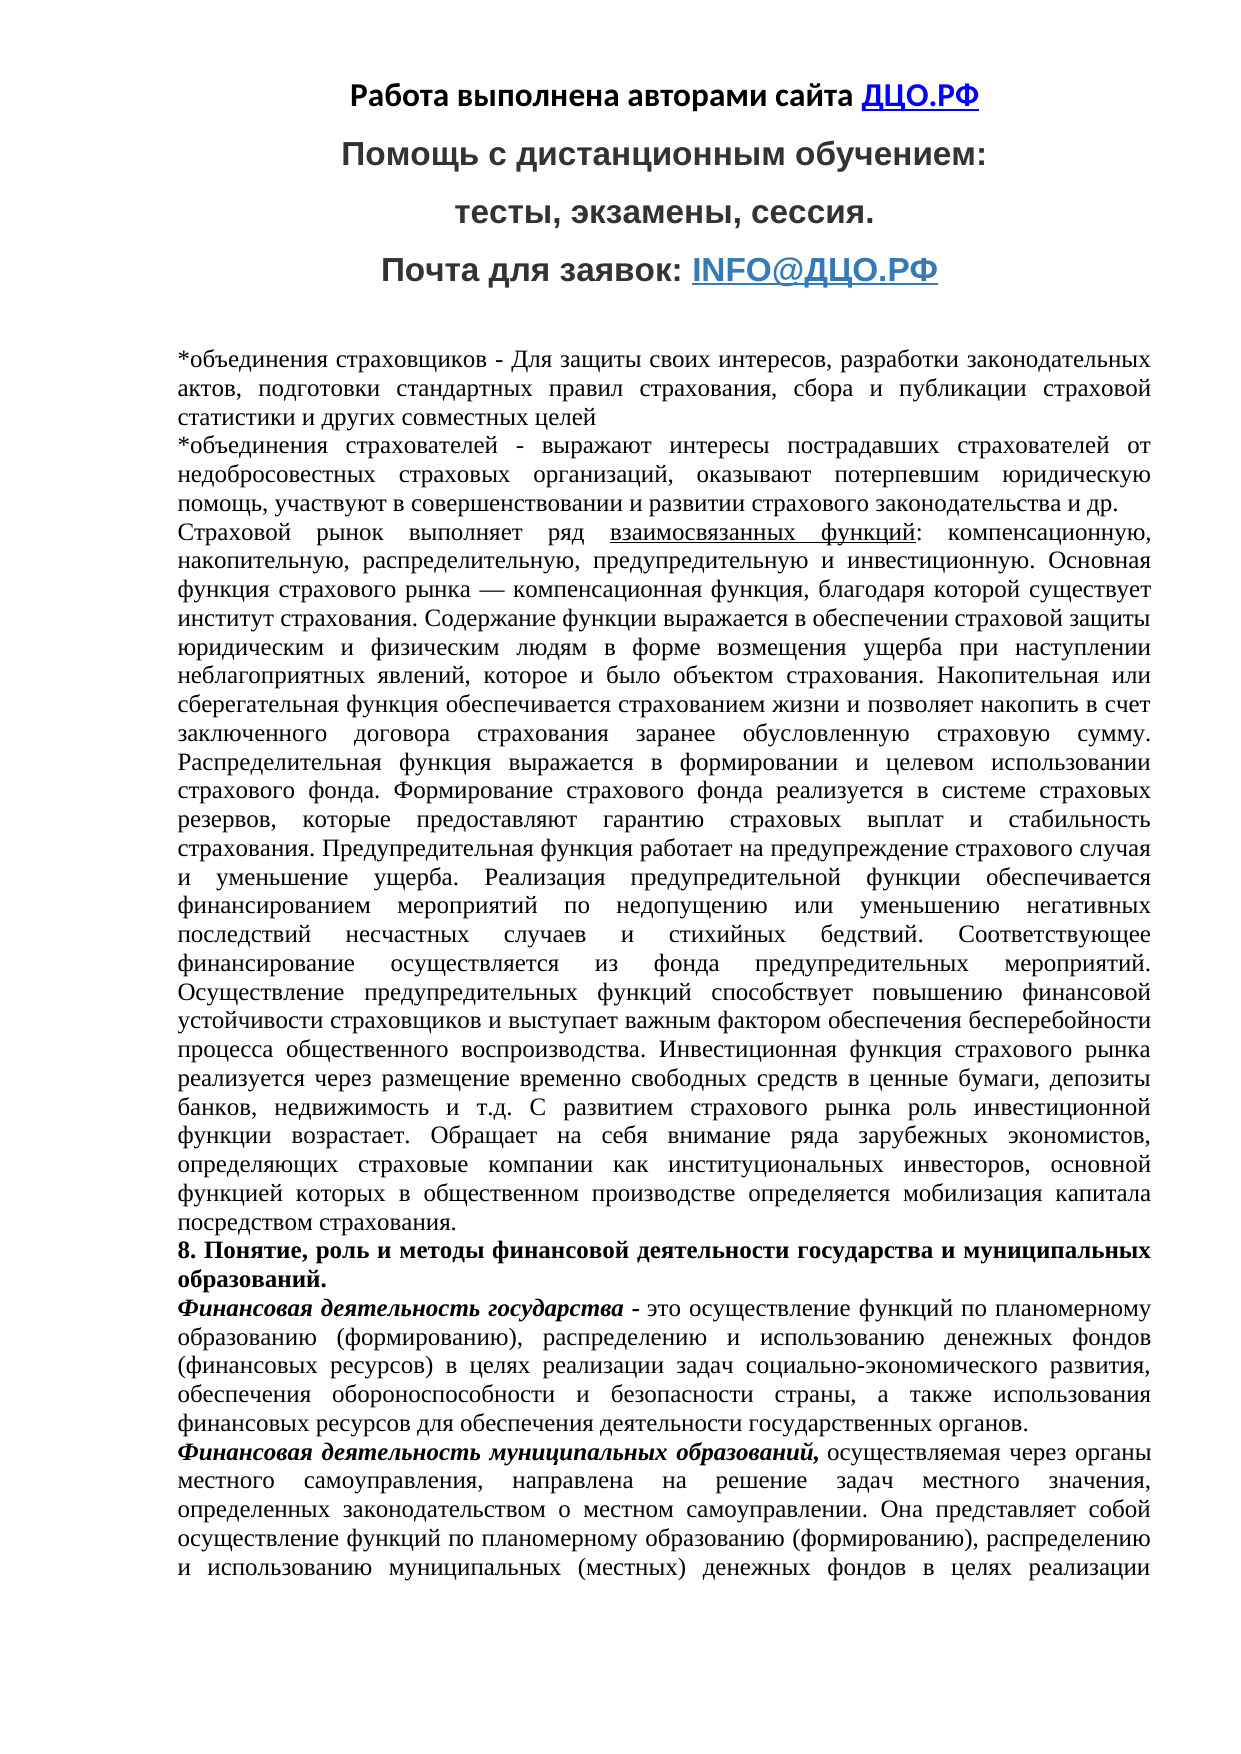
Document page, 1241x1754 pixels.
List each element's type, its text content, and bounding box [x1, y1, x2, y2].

text *объединения страховщиков - Для защиты своих интересов, разработки законодательных актов, подготовки стандартных правил страхования, сбора и публикации страховой статистики и других совместных целей [177, 344, 1152, 431]
text 8. Понятие, роль и методы финансовой деятельности государства и муниципальных образований. [177, 1236, 1152, 1293]
text *объединения страхователей - выражают интересы пострадавших страхователей от недобросовестных страховых организаций, оказывают потерпевшим юридическую помощь, участвуют в совершенствовании и развитии страхового законодательства и др. [177, 431, 1152, 517]
text Финансовая деятельность государства - это осуществление функций по планомерному образованию (формированию), распределению и использованию денежных фондов (финансовых ресурсов) в целях реализации задач социально-экономического развития, обеспечения обороноспособности и безопасности страны, а также использования финансовых ресурсов для обеспечения деятельности государственных органов. [177, 1293, 1152, 1437]
text Страховой рынок выполняет ряд взаимосвязанных функций: компенсационную, накопительную, распределительную, предупредительную и инвестиционную. Основная функция страхового рынка — компенсационная функция, благодаря которой существует институт страхования. Содержание функции выражается в обеспечении страховой защиты юридическим и физическим людям в форме возмещения ущерба при наступлении неблагоприятных явлений, которое и было объектом страхования. Накопительная или сберегательная функция обеспечивается страхованием жизни и позволяет накопить в счет заключенного договора страхования заранее обусловленную страховую сумму. Распределительная функция выражается в формировании и целевом использовании страхового фонда. Формирование страхового фонда реализуется в системе страховых резервов, которые предоставляют гарантию страховых выплат и стабильность страхования. Предупредительная функция работает на предупреждение страхового случая и уменьшение ущерба. Реализация предупредительной функции обеспечивается финансированием мероприятий по недопущению или уменьшению негативных последствий несчастных случаев и стихийных бедствий. Соответствующее финансирование осуществляется из фонда предупредительных мероприятий. Осуществление предупредительных функций способствует повышению финансовой устойчивости страховщиков и выступает важным фактором обеспечения бесперебойности процесса общественного воспроизводства. Инвестиционная функция страхового рынка реализуется через размещение временно свободных средств в ценные бумаги, депозиты банков, недвижимость и т.д. С развитием страхового рынка роль инвестиционной функции возрастает. Обращает на себя внимание ряда зарубежных экономистов, определяющих страховые компании как институциональных инвесторов, основной функцией которых в общественном производстве определяется мобилизация капитала посредством страхования. [177, 517, 1152, 1236]
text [177, 1437, 1152, 1581]
